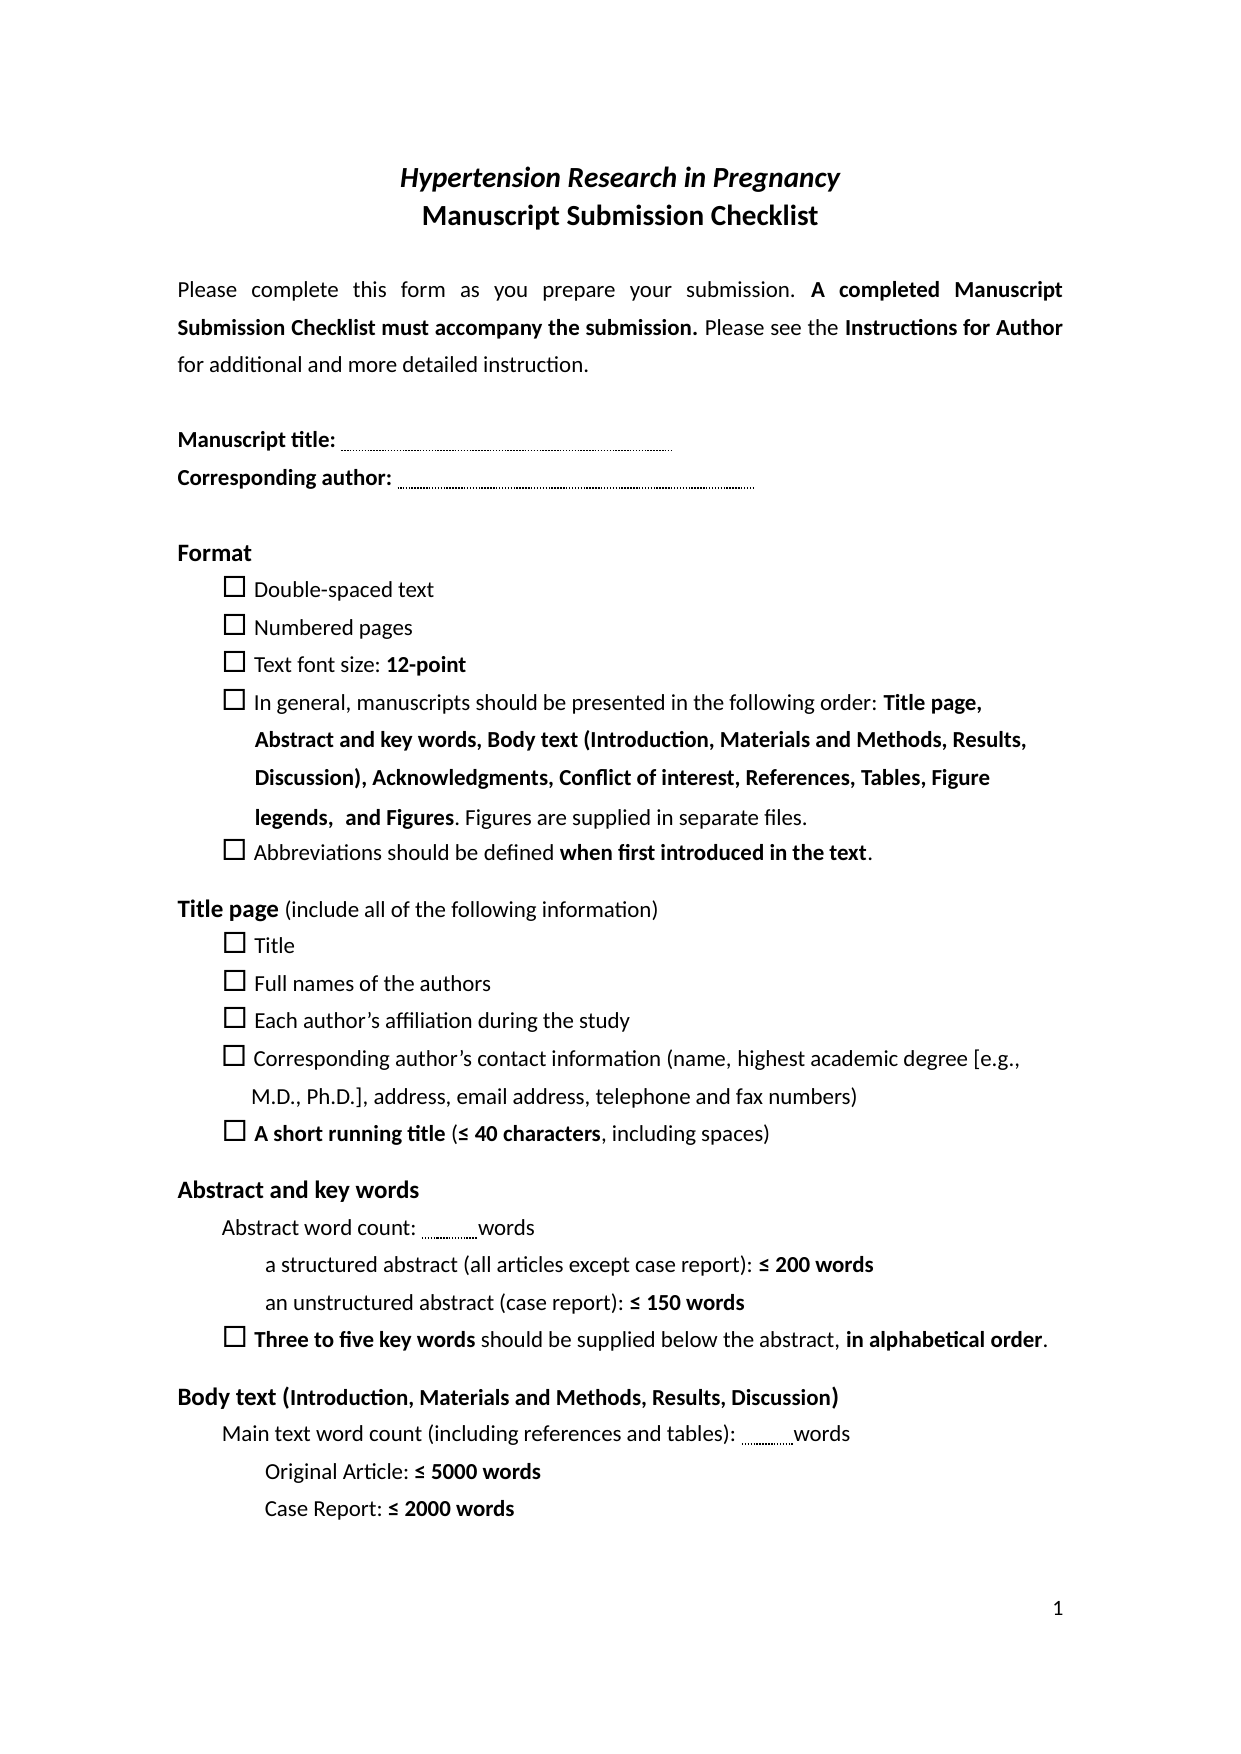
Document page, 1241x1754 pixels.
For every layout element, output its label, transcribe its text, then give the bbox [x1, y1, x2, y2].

text Corresponding author’s contact information (name, highest academic degree [e.g., M.D., Ph.D.], address, email address, telephone and fax numbers) [221, 1040, 1063, 1115]
text Full names of the authors [177, 965, 1063, 1002]
text Abstract word count: words [177, 1208, 1063, 1246]
text A short running title (≤ 40 characters, including spaces) [177, 1115, 1063, 1152]
text Case Report: ≤ 2000 words [177, 1490, 1063, 1527]
text Body text (Introduction, Materials and Methods, Results, Discussion) [177, 1377, 1063, 1415]
text Text font size: 12-point [177, 646, 1063, 683]
text Numbered pages [177, 608, 1063, 646]
text Hypertension Research in Pregnancy [177, 158, 1063, 196]
text Format [177, 533, 1063, 571]
text Please complete this form as you prepare your submission. A completed Manuscript Submission Checklist must accompany the submission. Please see the Instructions for Author for additional and more detailed instruction. [177, 271, 1063, 383]
text Main text word count (including references and tables): words [177, 1415, 1063, 1452]
text Abstract and key words [177, 1171, 1063, 1208]
text an unstructured abstract (case report): ≤ 150 words [177, 1283, 1063, 1321]
text In general, manuscripts should be presented in the following order: Title page, Abstract and key words, Body text (Introduction, Materials and Methods, Results, Discussion), Acknowledgments, Conflict of interest, References, Tables, Figure legends, and Figures. Figures are supplied in separate files. [221, 683, 1063, 833]
text Title [177, 927, 1063, 965]
text Manuscript Submission Checklist [177, 196, 1063, 233]
text Title page (include all of the following information) [177, 890, 1063, 927]
text Original Article: ≤ 5000 words [177, 1452, 1063, 1490]
text Manuscript title: [177, 421, 1063, 458]
text Each author’s affiliation during the study [177, 1002, 1063, 1040]
text Corresponding author: [177, 458, 1063, 496]
text a structured abstract (all articles except case report): ≤ 200 words [177, 1246, 1063, 1283]
text Abbreviations should be defined when first introduced in the text. [221, 833, 1063, 871]
text Double-spaced text [177, 571, 1063, 608]
text Three to five key words should be supplied below the abstract, in alphabetical order. [177, 1321, 1063, 1358]
